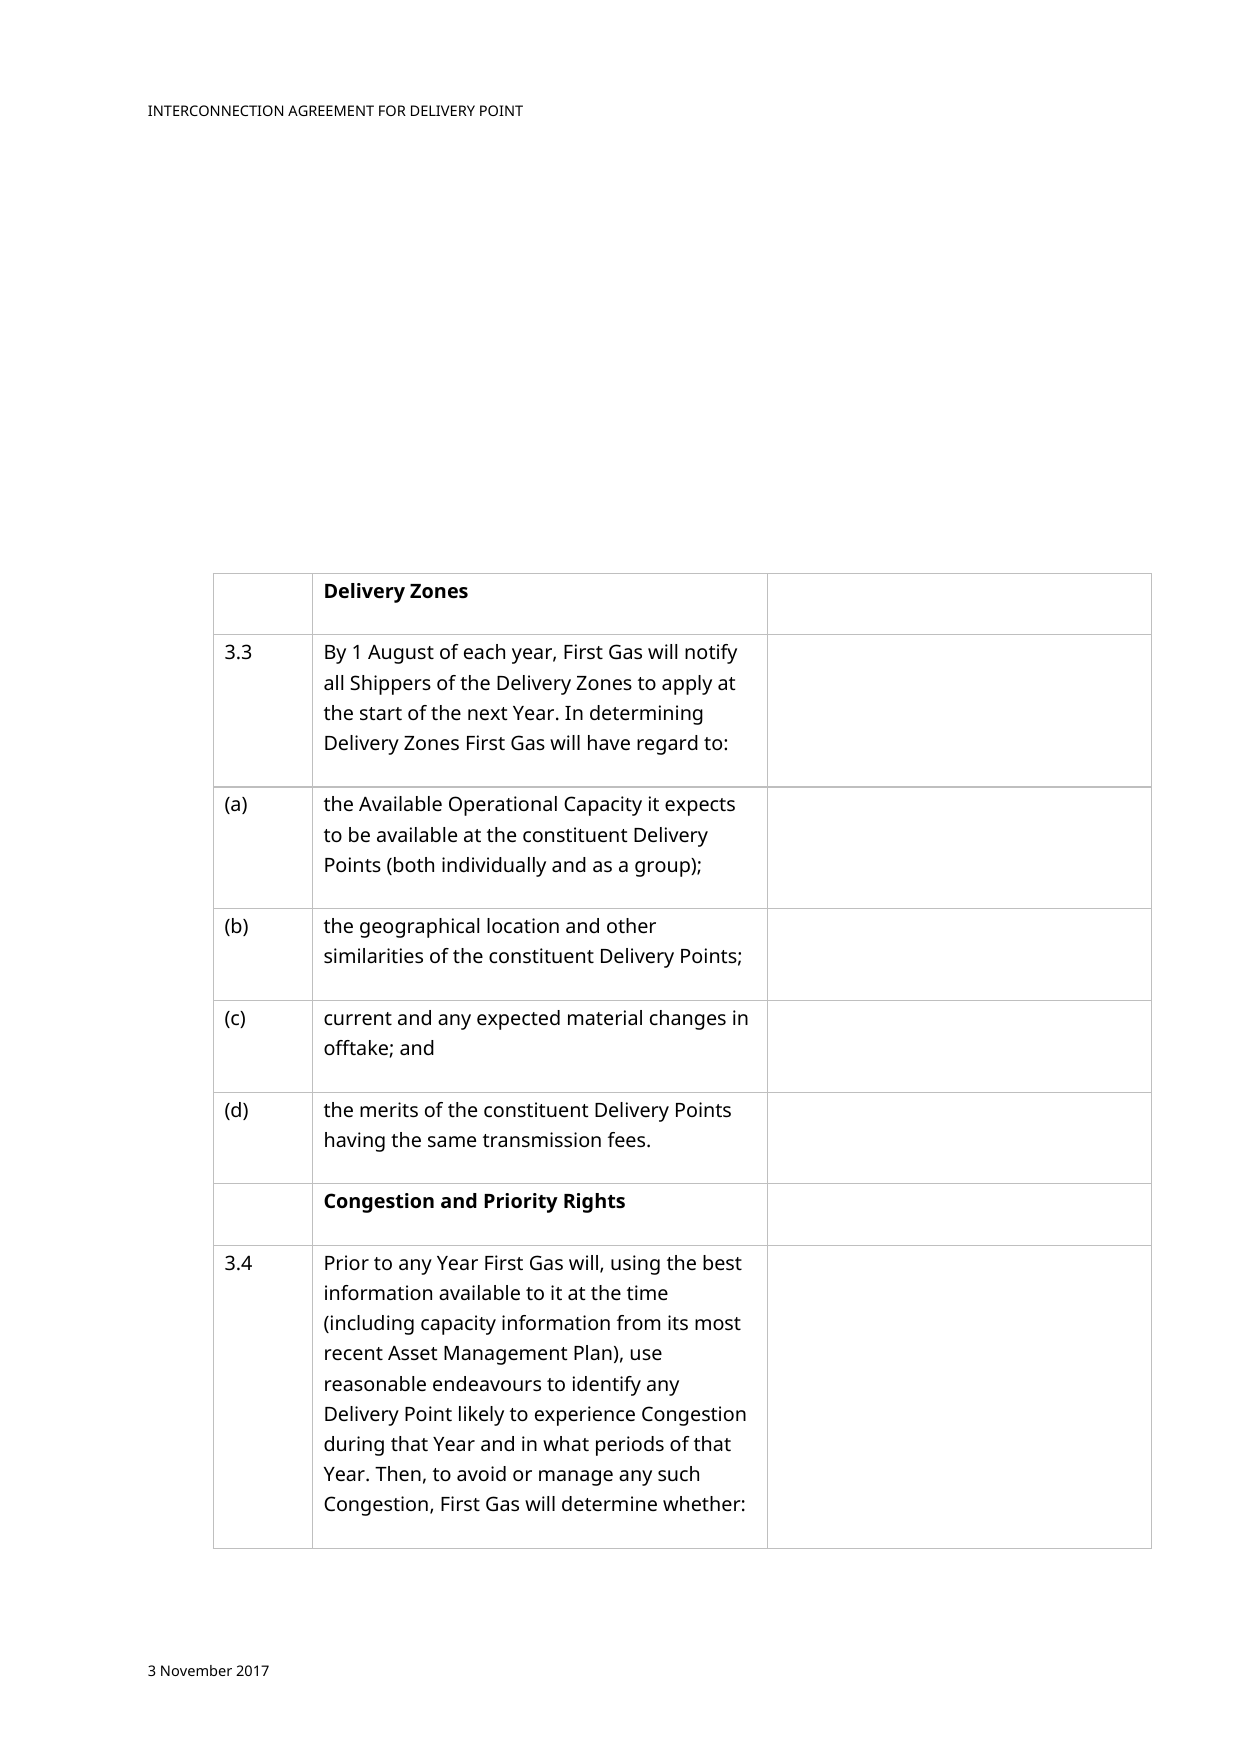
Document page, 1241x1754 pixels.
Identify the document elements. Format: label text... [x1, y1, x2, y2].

table_cell the geographical location and other similarities of the constituent Delivery Points; [313, 909, 767, 1000]
table_cell [214, 574, 312, 634]
table_cell [768, 909, 1151, 1000]
table_cell Prior to any Year First Gas will, using the best information available to it at the time (including capacity information from its most recent Asset Management Plan), use reasonable endeavours to identify any Delivery Point likely to experience Congestion during that Year and in what periods of that Year. Then, to avoid or manage any such Congestion, First Gas will determine whether: [313, 1246, 767, 1548]
table_cell [768, 1184, 1151, 1245]
table_cell By 1 August of each year, First Gas will notify all Shippers of the Delivery Zones to apply at the start of the next Year. In determining Delivery Zones First Gas will have regard to: [313, 635, 767, 786]
table_cell (b) [214, 909, 312, 1000]
table_cell (d) [214, 1093, 312, 1183]
table_cell [768, 574, 1151, 634]
table_cell [768, 1246, 1151, 1548]
table_cell Delivery Zones [313, 574, 767, 634]
table_cell Congestion and Priority Rights [313, 1184, 767, 1245]
table_cell the merits of the constituent Delivery Points having the same transmission fees. [313, 1093, 767, 1183]
table_cell (c) [214, 1001, 312, 1092]
table_cell 3.3 [214, 635, 312, 786]
table_cell 3.4 [214, 1246, 312, 1548]
table_cell [768, 1093, 1151, 1183]
table_cell [768, 635, 1151, 786]
table_cell the Available Operational Capacity it expects to be available at the constituent Delivery Points (both individually and as a group); [313, 788, 767, 908]
table_cell [768, 788, 1151, 908]
table_cell (a) [214, 788, 312, 908]
table_cell [768, 1001, 1151, 1092]
table_cell current and any expected material changes in offtake; and [313, 1001, 767, 1092]
table_cell [214, 1184, 312, 1245]
